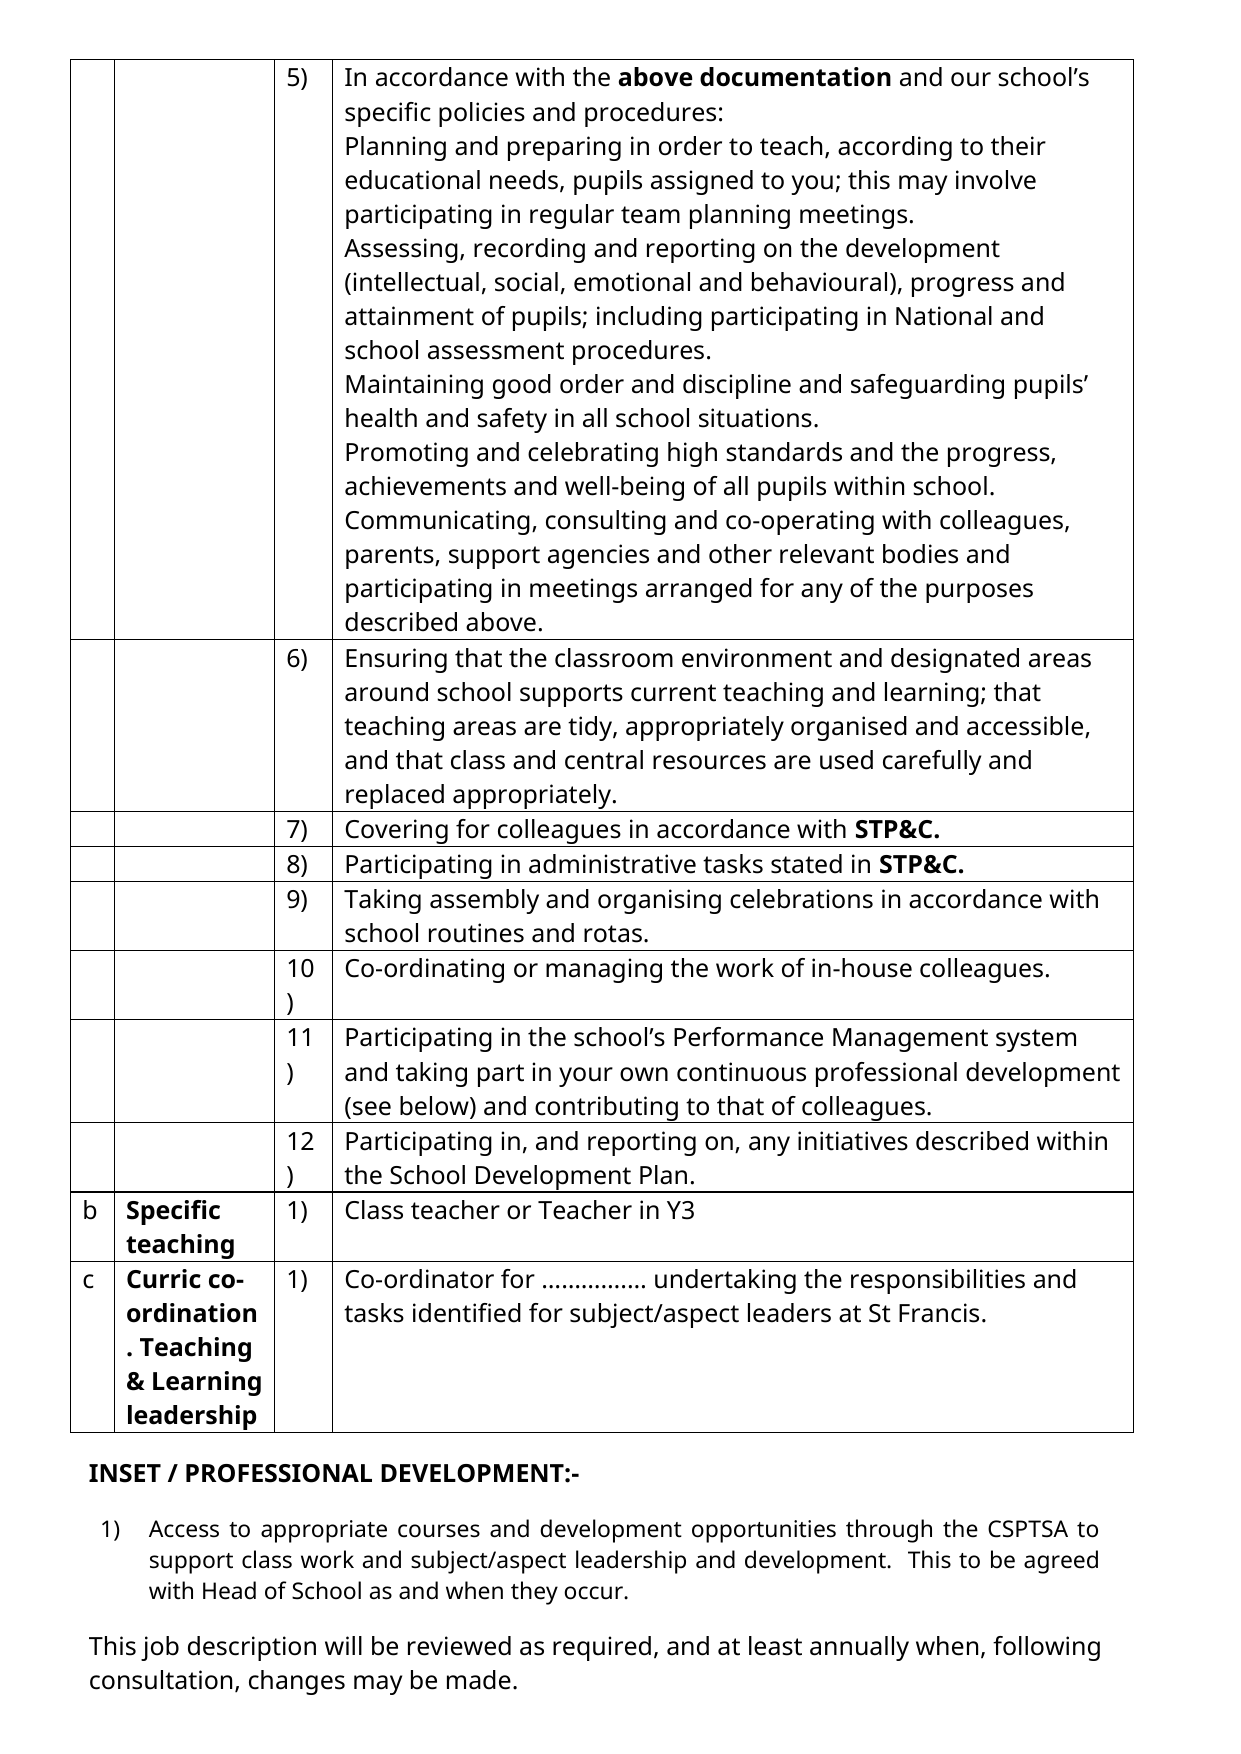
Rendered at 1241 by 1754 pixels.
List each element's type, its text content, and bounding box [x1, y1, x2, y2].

table_cell [71, 60, 114, 639]
table_cell 1) [275, 1262, 332, 1432]
table_cell 8) [275, 847, 332, 881]
table_cell Co-ordinator for ………….… undertaking the responsibilities and tasks identified for subject/aspect leaders at St Francis. [333, 1262, 1133, 1432]
table_cell [71, 812, 114, 846]
table_cell [115, 640, 274, 811]
table_cell 5) [275, 60, 332, 639]
table_cell [71, 847, 114, 881]
table_cell Participating in the school’s Performance Management system and taking part in your own continuous professional development (see below) and contributing to that of colleagues. [333, 1020, 1133, 1122]
table_cell Participating in administrative tasks stated in STP&C. [333, 847, 1133, 881]
table_cell 12) [275, 1123, 332, 1191]
table_cell [71, 1123, 114, 1191]
text This job description will be reviewed as required, and at least annually when, following consultation, changes may be made. [89, 1629, 1152, 1697]
table_header 1) [89, 1513, 137, 1606]
table_cell 10) [275, 951, 332, 1019]
table_cell 7) [275, 812, 332, 846]
table_cell Class teacher or Teacher in Y3 [333, 1193, 1133, 1261]
table_cell 1) [275, 1193, 332, 1261]
table_cell Participating in, and reporting on, any initiatives described within the School Development Plan. [333, 1123, 1133, 1191]
table_cell [71, 1020, 114, 1122]
table_cell [71, 882, 114, 950]
table_cell [115, 882, 274, 950]
table_cell [115, 951, 274, 1019]
table_cell [115, 60, 274, 639]
table_cell b [71, 1193, 114, 1261]
text INSET / PROFESSIONAL DEVELOPMENT:- [89, 1456, 1152, 1490]
table_cell 6) [275, 640, 332, 811]
table_cell Curric co-ordination. Teaching & Learning leadership [115, 1262, 274, 1432]
table_cell In accordance with the above documentation and our school’s specific policies and procedures: Planning and preparing in order to teach, according to their educational needs, pupils assigned to you; this may involve participating in regular team planning meetings. Assessing, recording and reporting on the development (intellectual, social, emotional and behavioural), progress and attainment of pupils; including participating in National and school assessment procedures. Maintaining good order and discipline and safeguarding pupils’ health and safety in all school situations. Promoting and celebrating high standards and the progress, achievements and well-being of all pupils within school. Communicating, consulting and co-operating with colleagues, parents, support agencies and other relevant bodies and participating in meetings arranged for any of the purposes described above. [333, 60, 1133, 639]
table_header Access to appropriate courses and development opportunities through the CSPTSA to support class work and subject/aspect leadership and development. This to be agreed with Head of School as and when they occur. [137, 1513, 1112, 1606]
table_cell [115, 847, 274, 881]
table_cell Co-ordinating or managing the work of in-house colleagues. [333, 951, 1133, 1019]
table_cell Taking assembly and organising celebrations in accordance with school routines and rotas. [333, 882, 1133, 950]
table_cell Specific teaching [115, 1193, 274, 1261]
table_cell [115, 1123, 274, 1191]
table_cell [115, 1020, 274, 1122]
table_cell 11) [275, 1020, 332, 1122]
table_cell [71, 951, 114, 1019]
table_cell [115, 812, 274, 846]
table_cell Ensuring that the classroom environment and designated areas around school supports current teaching and learning; that teaching areas are tidy, appropriately organised and accessible, and that class and central resources are used carefully and replaced appropriately. [333, 640, 1133, 811]
table_cell c [71, 1262, 114, 1432]
table_cell 9) [275, 882, 332, 950]
table_cell Covering for colleagues in accordance with STP&C. [333, 812, 1133, 846]
table_cell [71, 640, 114, 811]
